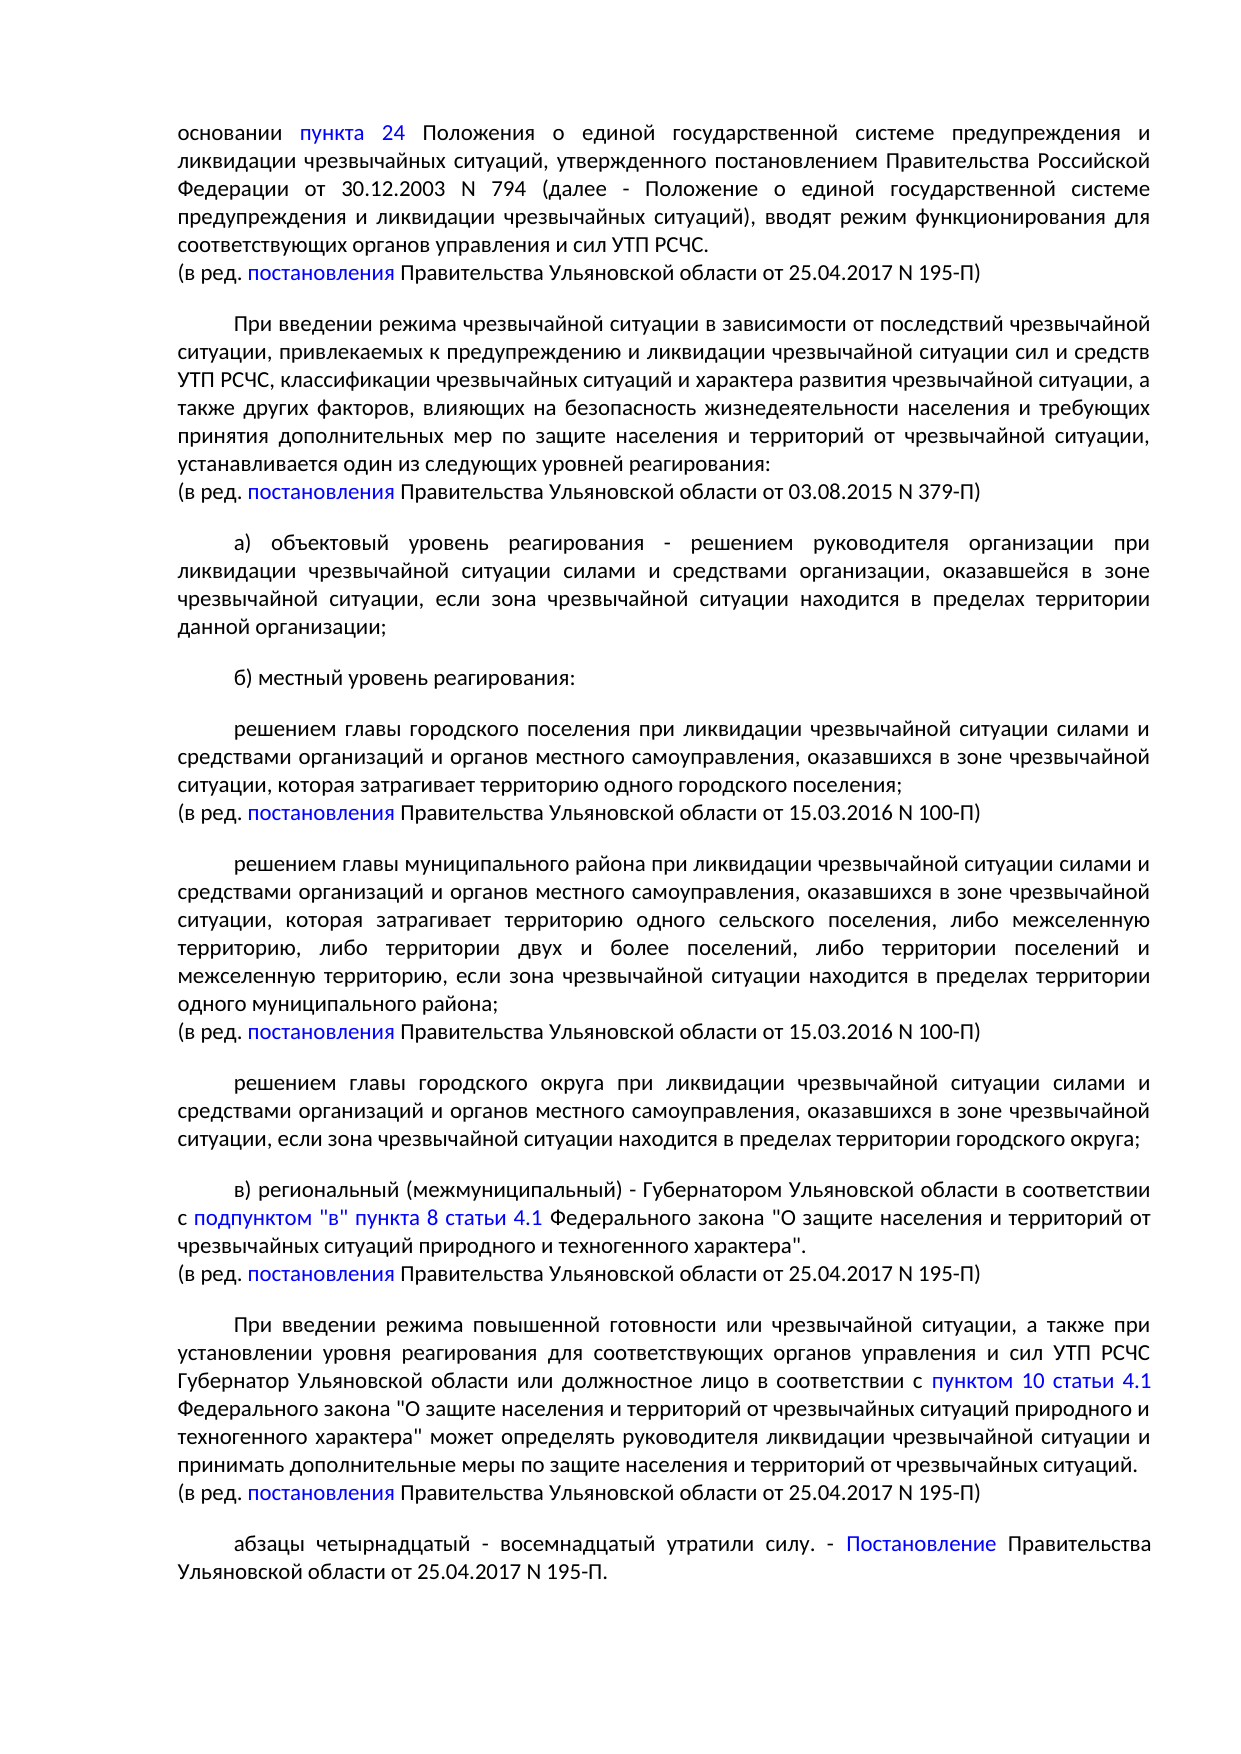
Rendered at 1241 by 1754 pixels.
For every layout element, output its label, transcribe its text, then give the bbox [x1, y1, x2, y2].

text (в ред. постановления Правительства Ульяновской области от 15.03.2016 N 100-П) [177, 798, 1152, 826]
text (в ред. постановления Правительства Ульяновской области от 25.04.2017 N 195-П) [177, 258, 1152, 286]
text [177, 118, 1152, 258]
text решением главы городского округа при ликвидации чрезвычайной ситуации силами и средствами организаций и органов местного самоуправления, оказавшихся в зоне чрезвычайной ситуации, если зона чрезвычайной ситуации находится в пределах территории городского округа; [177, 1068, 1152, 1152]
text (в ред. постановления Правительства Ульяновской области от 15.03.2016 N 100-П) [177, 1017, 1152, 1045]
text (в ред. постановления Правительства Ульяновской области от 03.08.2015 N 379-П) [177, 477, 1152, 505]
text решением главы муниципального района при ликвидации чрезвычайной ситуации силами и средствами организаций и органов местного самоуправления, оказавшихся в зоне чрезвычайной ситуации, которая затрагивает территорию одного сельского поселения, либо межселенную территорию, либо территории двух и более поселений, либо территории поселений и межселенную территорию, если зона чрезвычайной ситуации находится в пределах территории одного муниципального района; [177, 849, 1152, 1017]
text (в ред. постановления Правительства Ульяновской области от 25.04.2017 N 195-П) [177, 1259, 1152, 1287]
text а) объектовый уровень реагирования - решением руководителя организации при ликвидации чрезвычайной ситуации силами и средствами организации, оказавшейся в зоне чрезвычайной ситуации, если зона чрезвычайной ситуации находится в пределах территории данной организации; [177, 528, 1152, 640]
text в) региональный (межмуниципальный) - Губернатором Ульяновской области в соответствии с подпунктом "в" пункта 8 статьи 4.1 Федерального закона "О защите населения и территорий от чрезвычайных ситуаций природного и техногенного характера". [177, 1175, 1152, 1259]
text б) местный уровень реагирования: [177, 663, 1152, 691]
text При введении режима повышенной готовности или чрезвычайной ситуации, а также при установлении уровня реагирования для соответствующих органов управления и сил УТП РСЧС Губернатор Ульяновской области или должностное лицо в соответствии с пунктом 10 статьи 4.1 Федерального закона "О защите населения и территорий от чрезвычайных ситуаций природного и техногенного характера" может определять руководителя ликвидации чрезвычайной ситуации и принимать дополнительные меры по защите населения и территорий от чрезвычайных ситуаций. [177, 1310, 1152, 1478]
text (в ред. постановления Правительства Ульяновской области от 25.04.2017 N 195-П) [177, 1478, 1152, 1506]
text При введении режима чрезвычайной ситуации в зависимости от последствий чрезвычайной ситуации, привлекаемых к предупреждению и ликвидации чрезвычайной ситуации сил и средств УТП РСЧС, классификации чрезвычайных ситуаций и характера развития чрезвычайной ситуации, а также других факторов, влияющих на безопасность жизнедеятельности населения и требующих принятия дополнительных мер по защите населения и территорий от чрезвычайной ситуации, устанавливается один из следующих уровней реагирования: [177, 309, 1152, 477]
text абзацы четырнадцатый - восемнадцатый утратили силу. - Постановление Правительства Ульяновской области от 25.04.2017 N 195-П. [177, 1529, 1152, 1585]
text решением главы городского поселения при ликвидации чрезвычайной ситуации силами и средствами организаций и органов местного самоуправления, оказавшихся в зоне чрезвычайной ситуации, которая затрагивает территорию одного городского поселения; [177, 714, 1152, 798]
